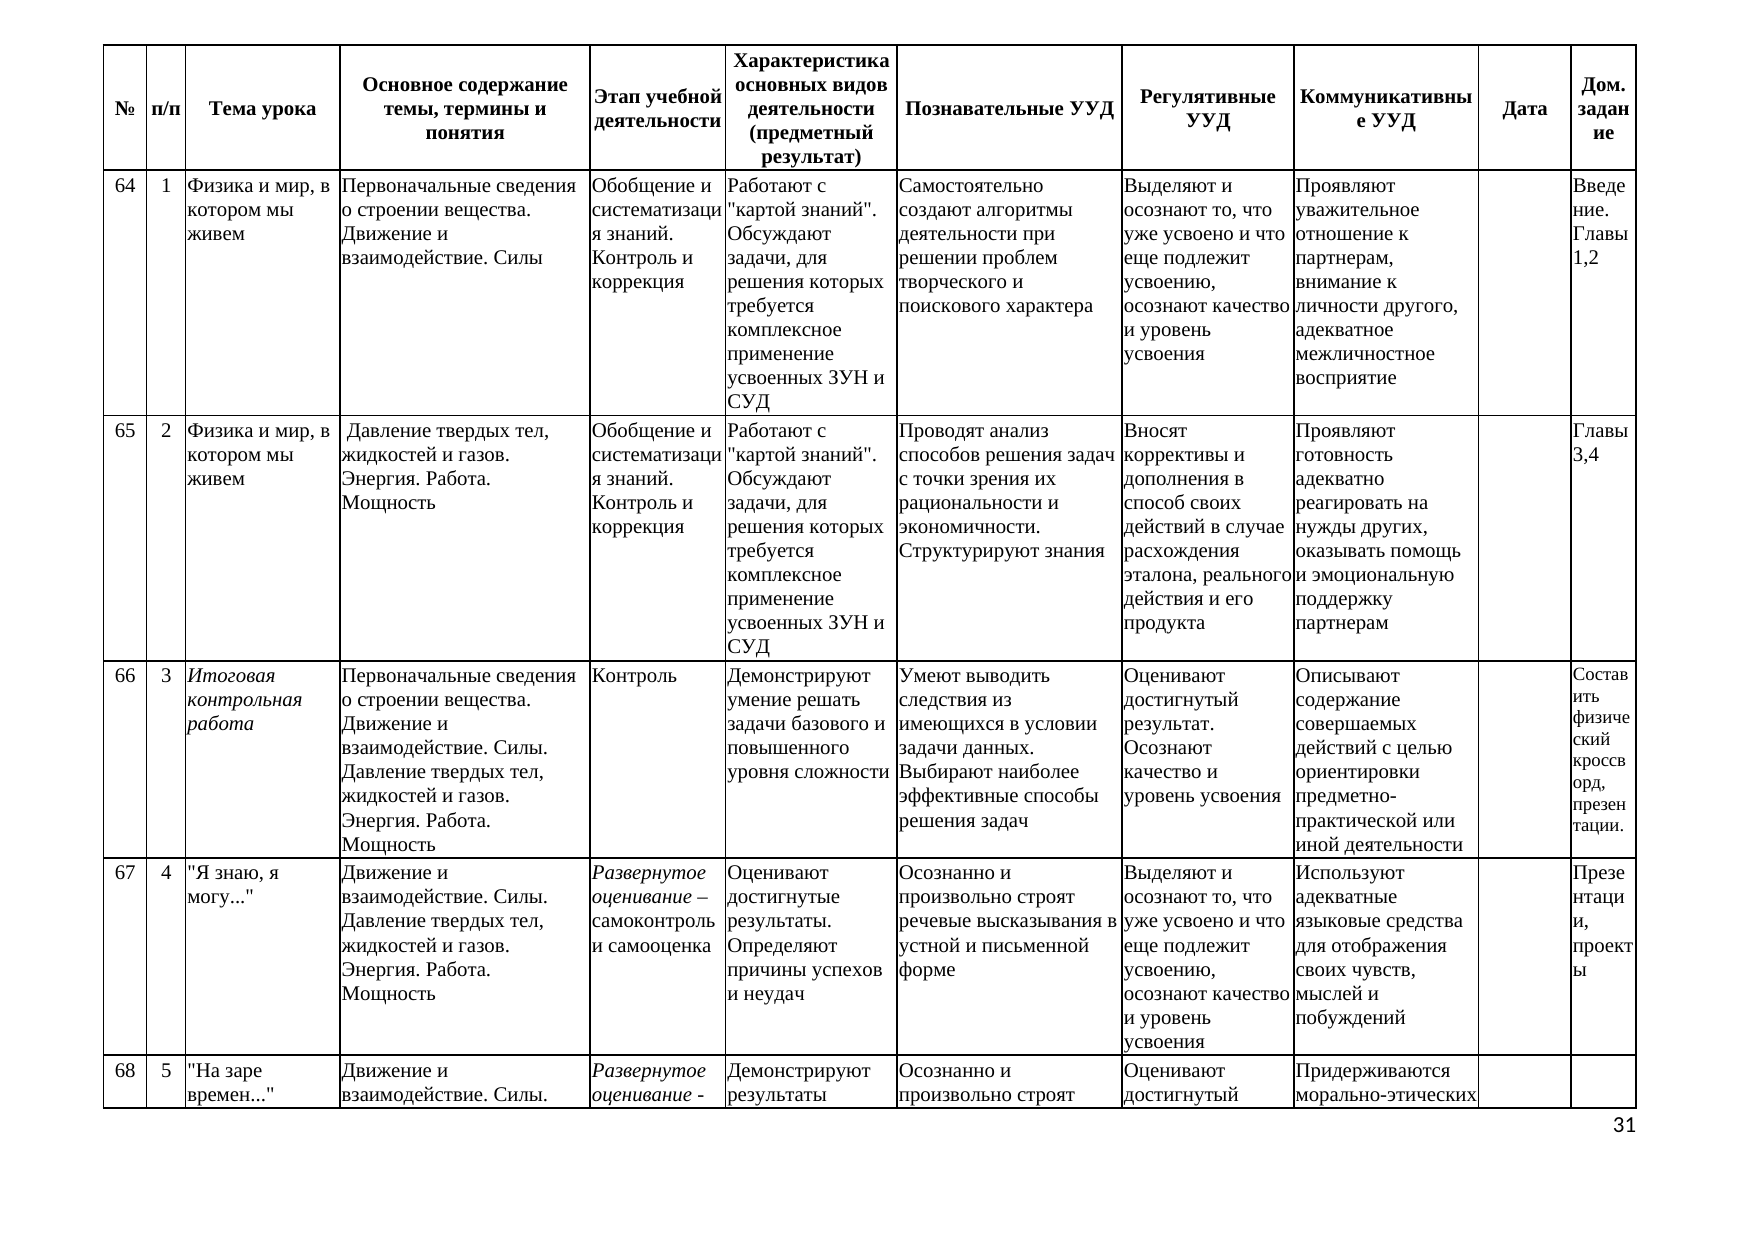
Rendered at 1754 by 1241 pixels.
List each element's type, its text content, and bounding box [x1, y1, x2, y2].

table_cell [1479, 1056, 1570, 1107]
table_cell Демонстрируют результаты проектной деятельности (доклады, сообщения, презентации, творческие отчеты) [726, 1056, 896, 1107]
table_cell 65 [104, 416, 146, 660]
table_cell Выделяют и осознают то, что уже усвоено и что еще подлежит усвоению, осознают качество и уровень усвоения [1123, 859, 1293, 1054]
table_header п/п [147, 46, 185, 169]
table_cell Первоначальные сведения о строении вещества. Движение и взаимодействие. Силы [341, 171, 589, 415]
table_cell Составить физический кроссворд, презентации. [1572, 662, 1635, 857]
table_header Познавательные УУД [898, 46, 1121, 169]
table_cell Контроль [591, 662, 725, 857]
table_cell Оценивают достигнутый результат. Осознают качество и уровень усвоения [1123, 662, 1293, 857]
table_cell Оценивают достигнутый результат. Осознают качество и уровень усвоения [1123, 1056, 1293, 1107]
table_cell Движение и взаимодействие. Силы. Давление твердых тел, жидкостей и газов. Энергия. Работа. Мощность [341, 1056, 589, 1107]
table_cell 67 [104, 859, 146, 1054]
table_cell Главы 3,4 [1572, 416, 1635, 660]
table_cell 68 [104, 1056, 146, 1107]
table_header № [104, 46, 146, 169]
table_header Регулятивные УУД [1123, 46, 1293, 169]
table_header Характеристика основных видов деятельности (предметный результат) [726, 46, 896, 169]
table_cell Презентации, проекты [1572, 859, 1635, 1054]
table_cell Демонстрируют умение решать задачи базового и повышенного уровня сложности [726, 662, 896, 857]
table_header Основное содержание темы, термины и понятия [341, 46, 589, 169]
table_cell Проводят анализ способов решения задач с точки зрения их рациональности и экономичности. Структурируют знания [898, 416, 1121, 660]
table_cell Итоговая контрольная работа [186, 662, 339, 857]
table_cell Оценивают достигнутые результаты. Определяют причины успехов и неудач [726, 859, 896, 1054]
table_cell 64 [104, 171, 146, 415]
table_cell Развернутое оценивание – самоконтроль и самооценка [591, 859, 725, 1054]
table_header Дата [1479, 46, 1570, 169]
table_cell 66 [104, 662, 146, 857]
table_cell Давление твердых тел, жидкостей и газов. Энергия. Работа. Мощность [341, 416, 589, 660]
table_cell Обобщение и систематизация знаний. Контроль и коррекция [591, 171, 725, 415]
table_cell [1479, 662, 1570, 857]
table_cell Используют адекватные языковые средства для отображения своих чувств, мыслей и побуждений [1295, 859, 1478, 1054]
table_cell Физика и мир, в котором мы живем [186, 171, 339, 415]
table_cell Первоначальные сведения о строении вещества. Движение и взаимодействие. Силы. Давление твердых тел, жидкостей и газов. Энергия. Работа. Мощность [341, 662, 589, 857]
table_cell [1479, 171, 1570, 415]
table_cell Осознанно и произвольно строят речевые высказывания в устной и письменной форме [898, 859, 1121, 1054]
table_cell Проявляют уважительное отношение к партнерам, внимание к личности другого, адекватное межличностное восприятие [1295, 171, 1478, 415]
table_header Дом. задание [1572, 46, 1635, 169]
table_cell Самостоятельно создают алгоритмы деятельности при решении проблем творческого и поискового характера [898, 171, 1121, 415]
table_cell 1 [147, 171, 185, 415]
table_cell Физика и мир, в котором мы живем [186, 416, 339, 660]
table_cell Развернутое оценивание - общественный смотр знаний [591, 1056, 725, 1107]
table_cell Проявляют готовность адекватно реагировать на нужды других, оказывать помощь и эмоциональную поддержку партнерам [1295, 416, 1478, 660]
table_cell 4 [147, 859, 185, 1054]
table_cell "Я знаю, я могу..." [186, 859, 339, 1054]
table_cell Осознанно и произвольно строят речевые высказывания в устной и письменной форме [898, 1056, 1121, 1107]
table_cell "На заре времен..." [186, 1056, 339, 1107]
table_header Коммуникативные УУД [1295, 46, 1478, 169]
table_cell 2 [147, 416, 185, 660]
table_cell Работают с "картой знаний". Обсуждают задачи, для решения которых требуется комплексное применение усвоенных ЗУН и СУД [726, 171, 896, 415]
table_cell 5 [147, 1056, 185, 1107]
table_cell Выделяют и осознают то, что уже усвоено и что еще подлежит усвоению, осознают качество и уровень усвоения [1123, 171, 1293, 415]
table_cell [1479, 416, 1570, 660]
table_cell Умеют выводить следствия из имеющихся в условии задачи данных. Выбирают наиболее эффективные способы решения задач [898, 662, 1121, 857]
table_header Тема урока [186, 46, 339, 169]
table_cell Движение и взаимодействие. Силы. Давление твердых тел, жидкостей и газов. Энергия. Работа. Мощность [341, 859, 589, 1054]
table_cell [1572, 1056, 1635, 1107]
table_cell 3 [147, 662, 185, 857]
table_cell Обобщение и систематизация знаний. Контроль и коррекция [591, 416, 725, 660]
table_cell Описывают содержание совершаемых действий с целью ориентировки предметно-практической или иной деятельности [1295, 662, 1478, 857]
table_cell Работают с "картой знаний". Обсуждают задачи, для решения которых требуется комплексное применение усвоенных ЗУН и СУД [726, 416, 896, 660]
table_cell Вносят коррективы и дополнения в способ своих действий в случае расхождения эталона, реального действия и его продукта [1123, 416, 1293, 660]
table_header Этап учебной деятельности [591, 46, 725, 169]
table_cell [1479, 859, 1570, 1054]
table_cell Введение. Главы 1,2 [1572, 171, 1635, 415]
table_cell Придерживаются морально-этических и психологических принципов общения и сотрудничества [1295, 1056, 1478, 1107]
